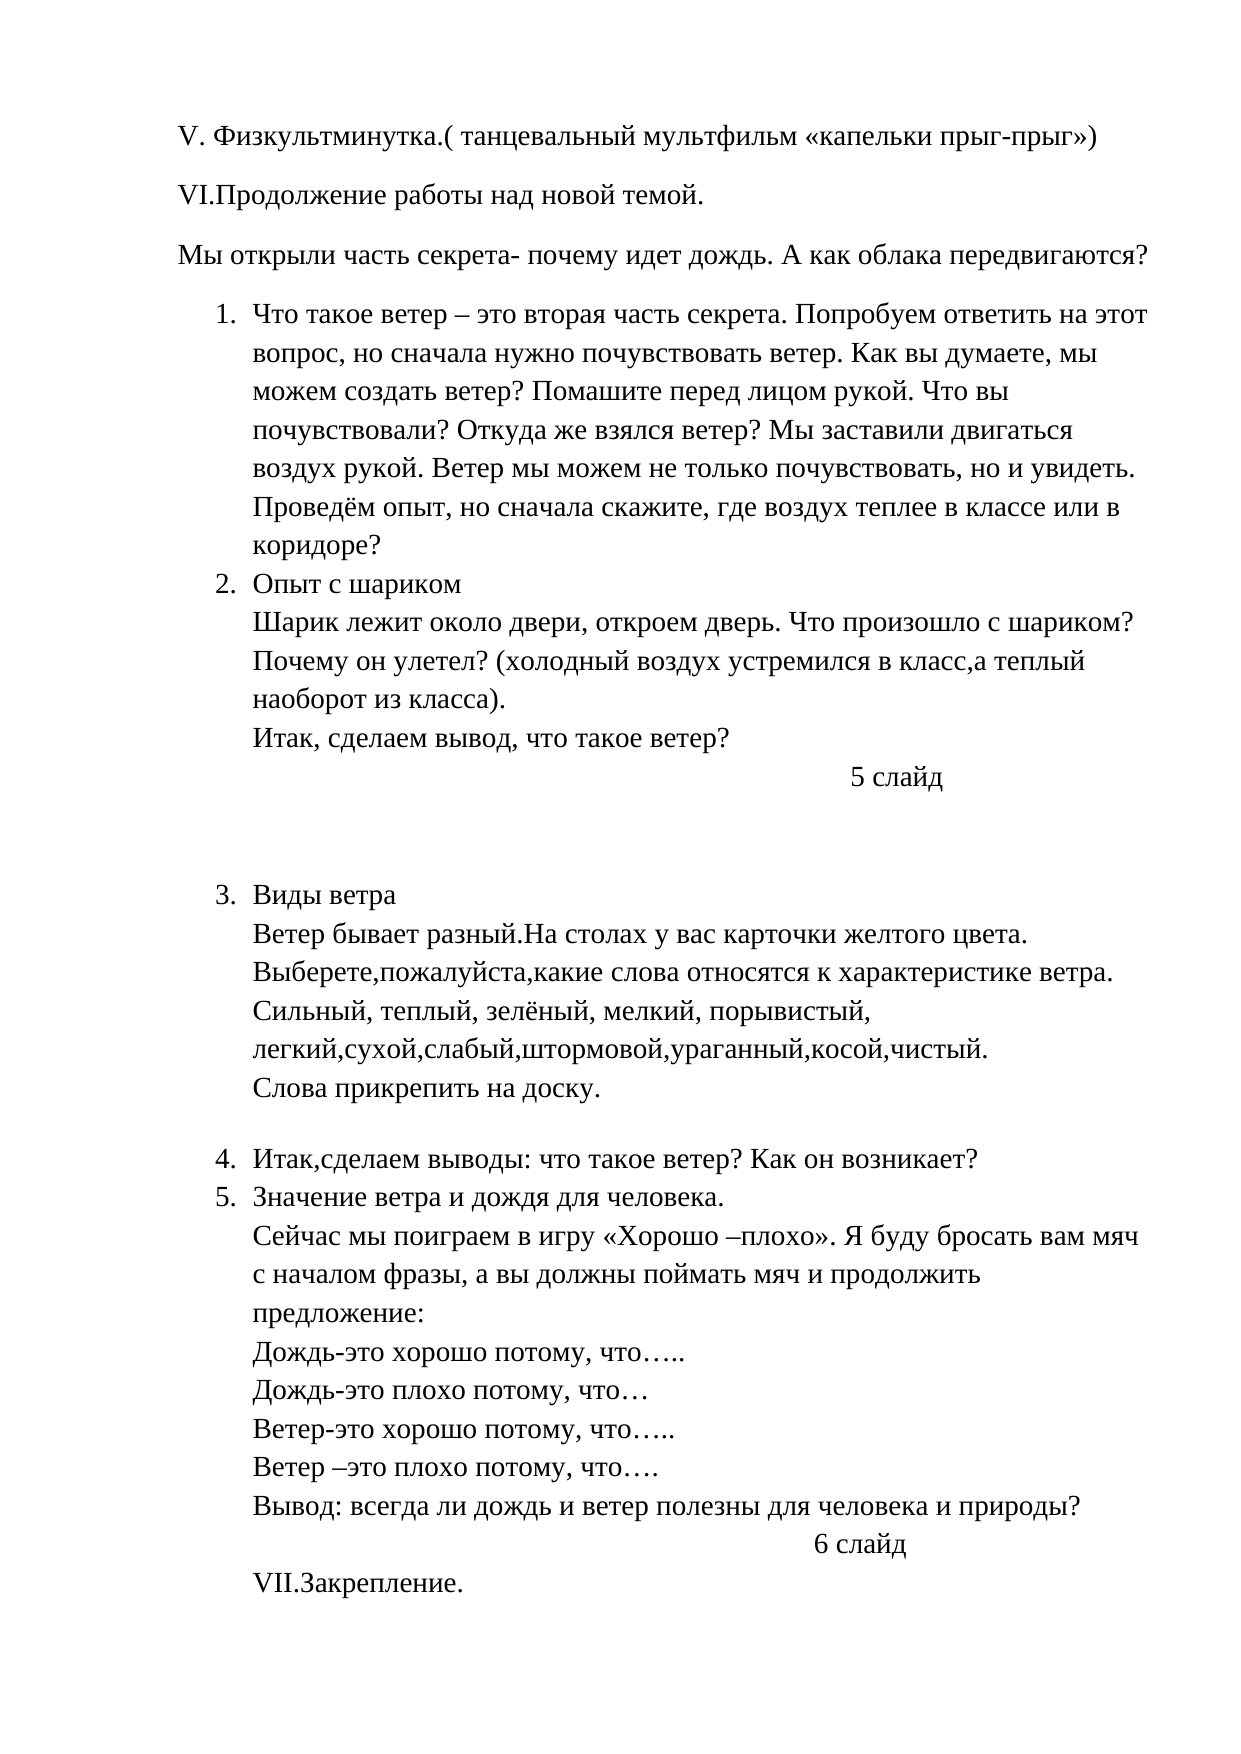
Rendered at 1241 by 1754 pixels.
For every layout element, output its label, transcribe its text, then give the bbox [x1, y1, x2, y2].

list Виды ветра [215, 877, 1152, 911]
list Ветер-это хорошо потому, что….. [252, 1411, 1152, 1444]
list Итак,сделаем выводы: что такое ветер? Как он возникает? [215, 1141, 1152, 1174]
text V. Физкультминутка.( танцевальный мультфильм «капельки прыг-прыг») [177, 118, 1152, 152]
list Вывод: всегда ли дождь и ветер полезны для человека и природы? [252, 1488, 1152, 1521]
list Ветер бывает разный.На столах у вас карточки желтого цвета. Выберете,пожалуйста,какие слова относятся к характеристике ветра. [252, 916, 1152, 988]
list Дождь-это плохо потому, что… [252, 1372, 1152, 1406]
list 6 слайд [252, 1526, 1152, 1560]
list Что такое ветер – это вторая часть секрета. Попробуем ответить на этот вопрос, но сначала нужно почувствовать ветер. Как вы думаете, мы можем создать ветер? Помашите перед лицом рукой. Что вы почувствовали? Откуда же взялся ветер? Мы заставили двигаться воздух рукой. Ветер мы можем не только почувствовать, но и увидеть. Проведём опыт, но сначала скажите, где воздух теплее в классе или в коридоре? [215, 296, 1152, 561]
text Мы открыли часть секрета- почему идет дождь. А как облака передвигаются? [177, 237, 1152, 270]
list Сильный, теплый, зелёный, мелкий, порывистый, легкий,сухой,слабый,штормовой,ураганный,косой,чистый. [252, 993, 1152, 1065]
list Итак, сделаем вывод, что такое ветер? [252, 720, 1152, 754]
list Значение ветра и дождя для человека. [215, 1179, 1152, 1213]
list VII.Закрепление. [252, 1565, 1152, 1598]
list Сейчас мы поиграем в игру «Хорошо –плохо». Я буду бросать вам мяч с началом фразы, а вы должны поймать мяч и продолжить предложение: [252, 1218, 1152, 1329]
list Слова прикрепить на доску. [252, 1070, 1152, 1104]
list Ветер –это плохо потому, что…. [252, 1449, 1152, 1483]
list Опыт с шариком [215, 566, 1152, 599]
text VI.Продолжение работы над новой темой. [177, 177, 1152, 211]
list 5 слайд [252, 759, 1152, 792]
list Дождь-это хорошо потому, что….. [252, 1334, 1152, 1367]
list Шарик лежит около двери, откроем дверь. Что произошло с шариком? Почему он улетел? (холодный воздух устремился в класс,а теплый наоборот из класса). [252, 604, 1152, 715]
